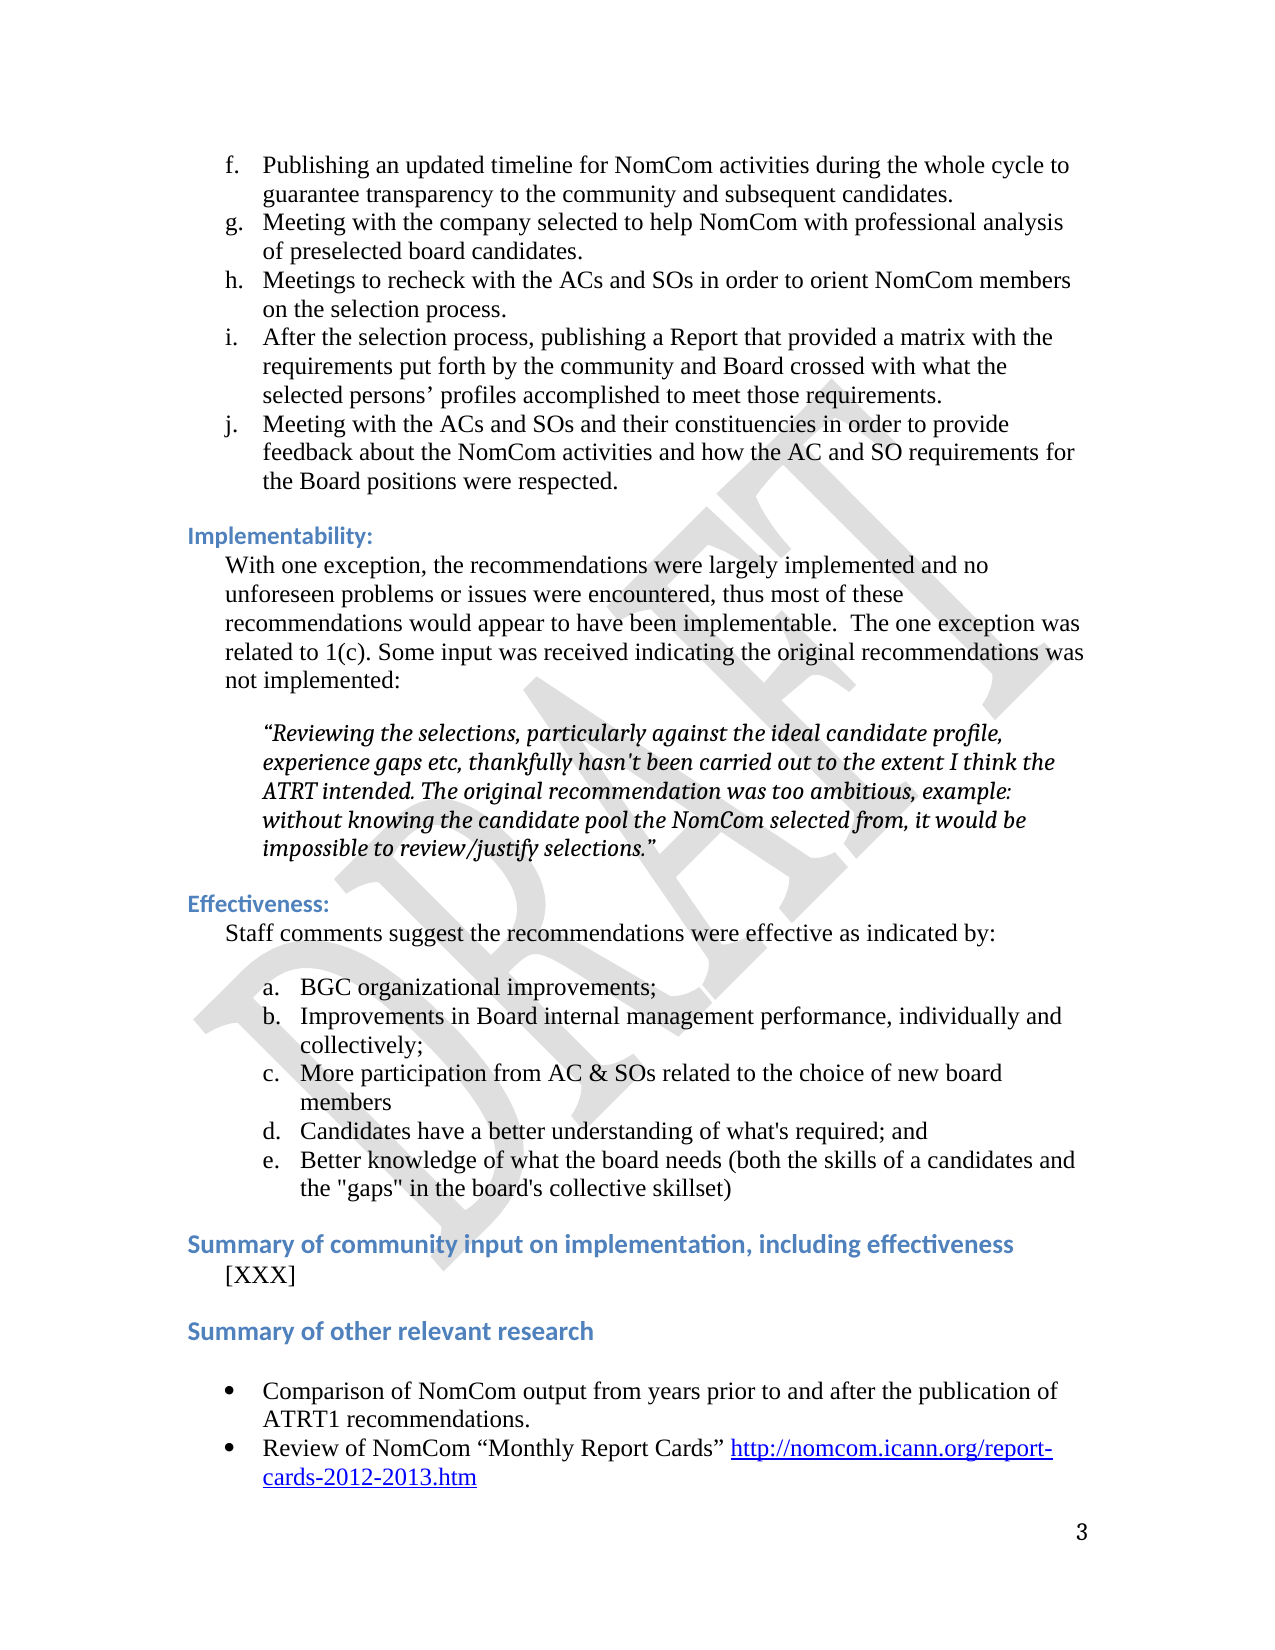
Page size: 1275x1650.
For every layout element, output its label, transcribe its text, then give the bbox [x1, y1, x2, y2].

subtitle Implementability: [187, 520, 1087, 551]
list BGC organizational improvements; [262, 972, 1087, 1001]
text With one exception, the recommendations were largely implemented and no unforeseen problems or issues were encountered, thus most of these recommendations would appear to have been implementable. The one exception was related to 1(c). Some input was received indicating the original recommendations was not implemented: [225, 551, 1087, 694]
list After the selection process, publishing a Report that provided a matrix with the requirements put forth by the community and Board crossed with what the selected persons’ profiles accomplished to meet those requirements. [225, 322, 1087, 409]
text Staff comments suggest the recommendations were effective as indicated by: [225, 918, 1087, 947]
text “Reviewing the selections, particularly against the ideal candidate profile, experience gaps etc, thankfully hasn't been carried out to the extent I think the ATRT intended. The original recommendation was too ambitious, example: without knowing the candidate pool the NomCom selected from, it would be impossible to review/justify selections.” [262, 719, 1087, 863]
list Comparison of NomCom output from years prior to and after the publication of ATRT1 recommendations. [225, 1376, 1087, 1433]
list Meeting with the ACs and SOs and their constituencies in order to provide feedback about the NomCom activities and how the AC and SO requirements for the Board positions were respected. [225, 409, 1087, 495]
list Meetings to recheck with the ACs and SOs in order to orient NomCom members on the selection process. [225, 265, 1087, 322]
subtitle Effectiveness: [187, 888, 1087, 918]
subtitle Summary of other relevant research [187, 1314, 1087, 1347]
list Improvements in Board internal management performance, individually and collectively; [262, 1001, 1087, 1058]
list Review of NomCom “Monthly Report Cards” http://nomcom.icann.org/report-cards-2012-2013.htm [225, 1433, 1087, 1491]
subtitle Summary of community input on implementation, including effectiveness [187, 1227, 1087, 1260]
list More participation from AC & SOs related to the choice of new board members [262, 1058, 1087, 1116]
list Candidates have a better understanding of what's required; and [262, 1116, 1087, 1145]
list [XXX] [225, 1260, 1087, 1289]
list Better knowledge of what the board needs (both the skills of a candidates and the "gaps" in the board's collective skillset) [262, 1145, 1087, 1202]
list Publishing an updated timeline for NomCom activities during the whole cycle to guarantee transparency to the community and subsequent candidates. [225, 150, 1087, 207]
list Meeting with the company selected to help NomCom with professional analysis of preselected board candidates. [225, 207, 1087, 265]
